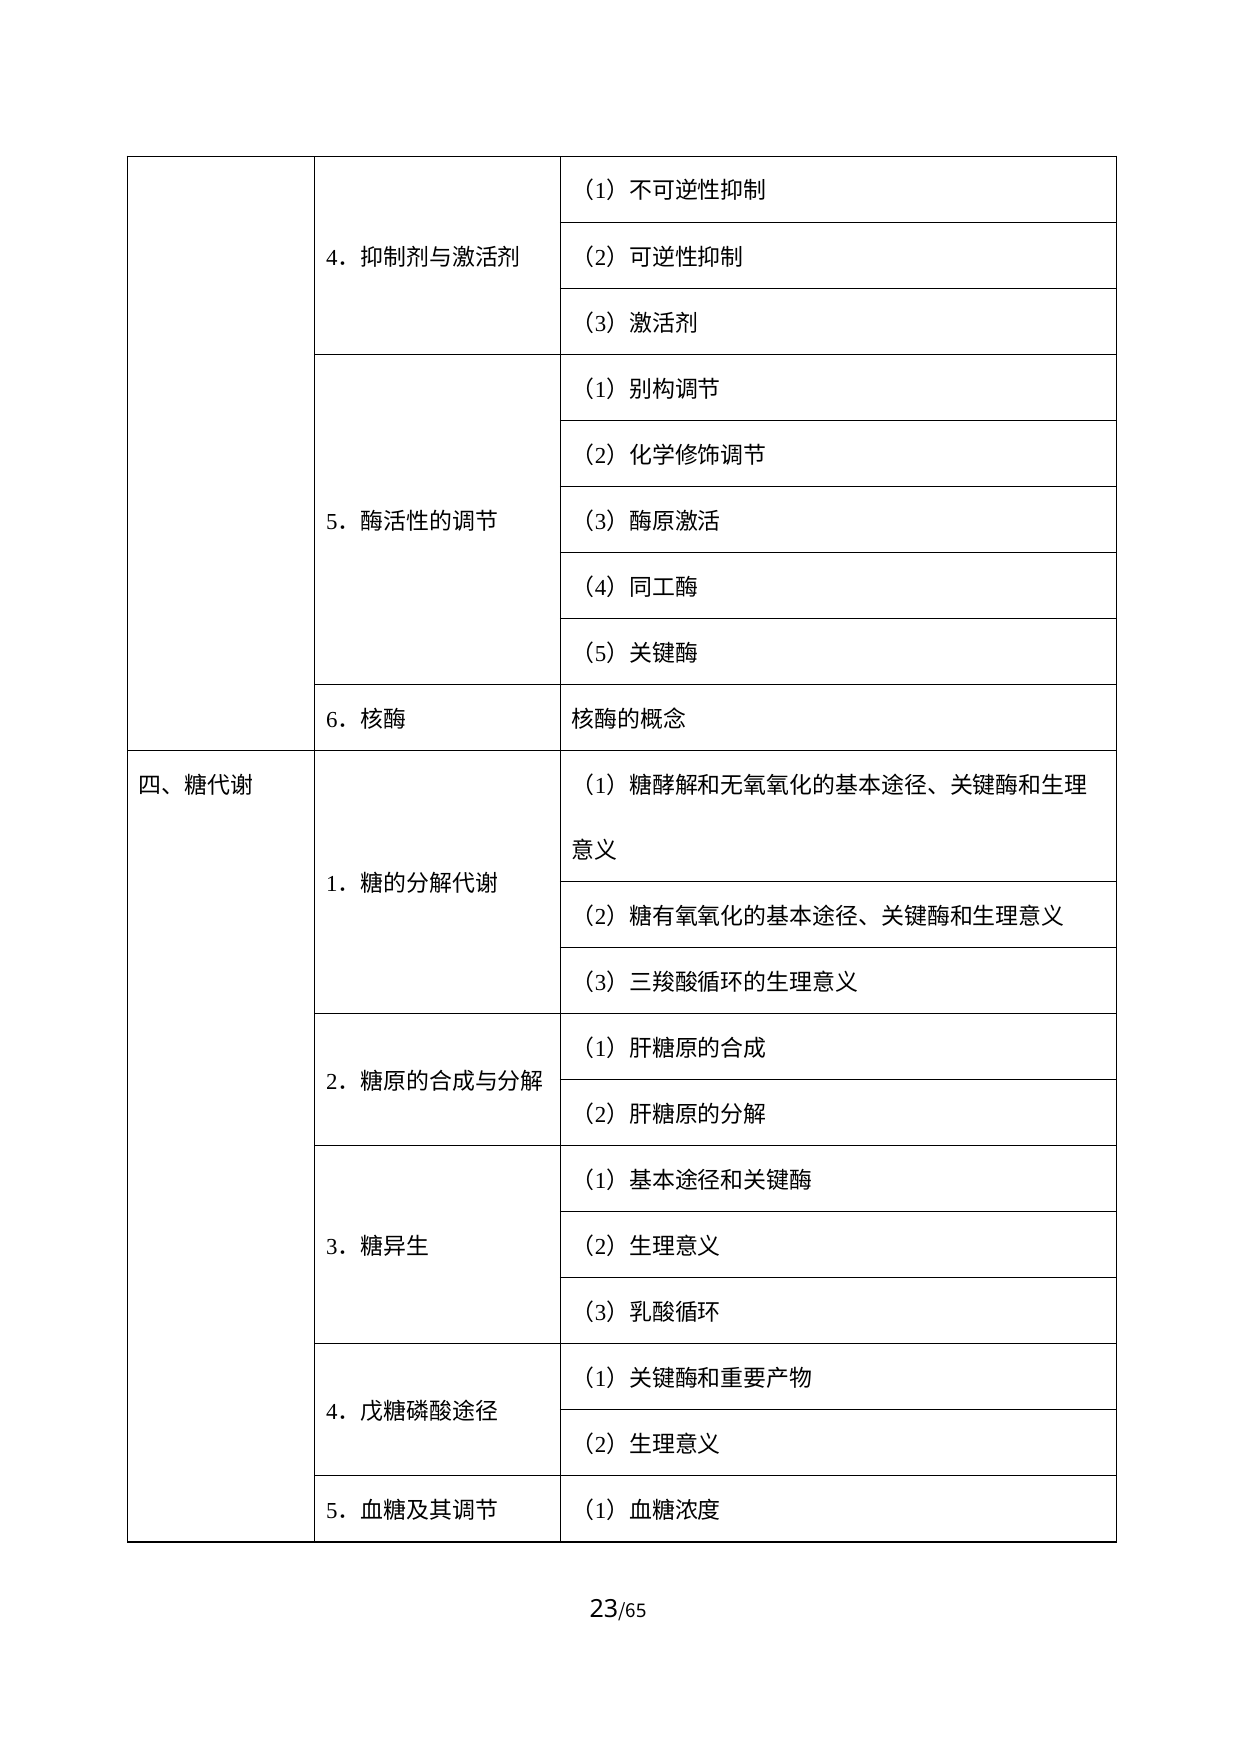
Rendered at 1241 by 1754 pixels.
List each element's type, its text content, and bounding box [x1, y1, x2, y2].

table_cell （2）可逆性抑制 [561, 223, 1116, 288]
table_cell （1）基本途径和关键酶 [561, 1146, 1116, 1211]
table_cell （1）别构调节 [561, 355, 1116, 420]
table_cell 6．核酶 [315, 685, 560, 750]
table_cell （3）酶原激活 [561, 487, 1116, 552]
table_cell （1）关键酶和重要产物 [561, 1344, 1116, 1409]
table_cell （2）糖有氧氧化的基本途径、关键酶和生理意义 [561, 882, 1116, 947]
table_cell （2）生理意义 [561, 1212, 1116, 1277]
table_cell （4）同工酶 [561, 553, 1116, 618]
table_cell 2．糖原的合成与分解 [315, 1014, 560, 1145]
table_cell （1）糖酵解和无氧氧化的基本途径、关键酶和生理意义 [561, 751, 1116, 881]
table_cell 5．血糖及其调节 [315, 1476, 560, 1541]
table_cell （3）激活剂 [561, 289, 1116, 354]
table_cell 核酶的概念 [561, 685, 1116, 750]
table_cell （1）血糖浓度 [561, 1476, 1116, 1541]
table_cell 4．抑制剂与激活剂 [315, 157, 560, 354]
table_cell （3）三羧酸循环的生理意义 [561, 948, 1116, 1013]
table_cell 3．糖异生 [315, 1146, 560, 1343]
table_cell （1）不可逆性抑制 [561, 157, 1116, 222]
table_cell （3）乳酸循环 [561, 1278, 1116, 1343]
table_cell 1．糖的分解代谢 [315, 751, 560, 1013]
table_cell （2）化学修饰调节 [561, 421, 1116, 486]
table_cell （1）肝糖原的合成 [561, 1014, 1116, 1079]
table_cell （5）关键酶 [561, 619, 1116, 684]
table_cell （2）生理意义 [561, 1410, 1116, 1475]
table_cell 5．酶活性的调节 [315, 355, 560, 684]
table_cell （2）肝糖原的分解 [561, 1080, 1116, 1145]
table_cell 四、糖代谢 [128, 751, 314, 1541]
table_cell 4．戊糖磷酸途径 [315, 1344, 560, 1475]
